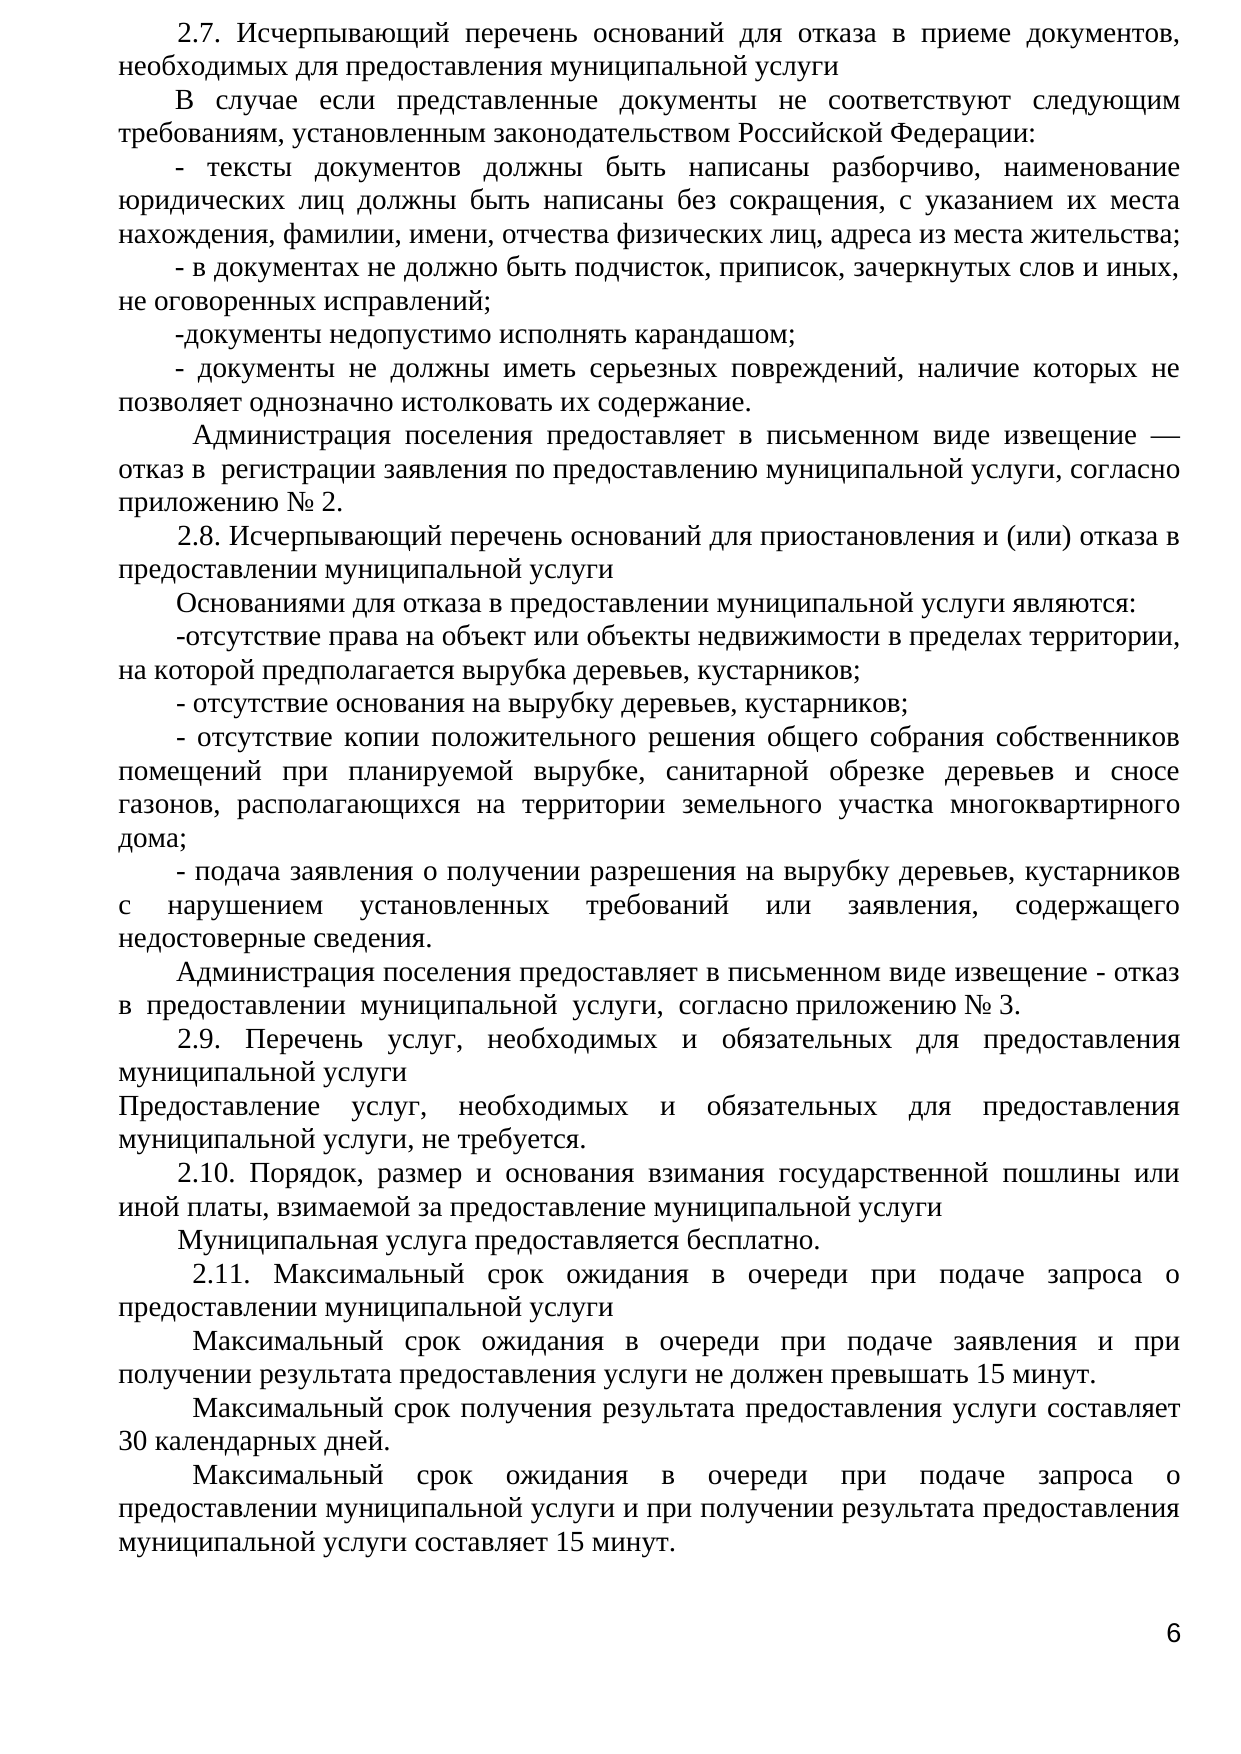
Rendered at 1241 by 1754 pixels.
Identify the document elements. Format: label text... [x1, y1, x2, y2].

text Основаниями для отказа в предоставлении муниципальной услуги являются: [118, 585, 1181, 618]
text - в документах не должно быть подчисток, приписок, зачеркнутых слов и иных, не оговоренных исправлений; [118, 249, 1181, 317]
text - подача заявления о получении разрешения на вырубку деревьев, кустарников с нарушением установленных требований или заявления, содержащего недостоверные сведения. [118, 853, 1181, 954]
text -документы недопустимо исполнять карандашом; [118, 317, 1181, 350]
text - документы не должны иметь серьезных повреждений, наличие которых не позволяет однозначно истолковать их содержание. [118, 350, 1181, 417]
text 2.8. Исчерпывающий перечень оснований для приостановления и (или) отказа в предоставлении муниципальной услуги [118, 518, 1181, 585]
text - тексты документов должны быть написаны разборчиво, наименование юридических лиц должны быть написаны без сокращения, с указанием их места нахождения, фамилии, имени, отчества физических лиц, адреса из места жительства; [118, 149, 1181, 249]
text Администрация поселения предоставляет в письменном виде извещение — отказ в регистрации заявления по предоставлению муниципальной услуги, согласно приложению № 2. [118, 417, 1181, 518]
text 2.11. Максимальный срок ожидания в очереди при подаче запроса о предоставлении муниципальной услуги [118, 1256, 1181, 1323]
text -отсутствие права на объект или объекты недвижимости в пределах территории, на которой предполагается вырубка деревьев, кустарников; [118, 618, 1181, 686]
text Администрация поселения предоставляет в письменном виде извещение - отказ в предоставлении муниципальной услуги, согласно приложению № 3. [118, 954, 1181, 1021]
text Муниципальная услуга предоставляется бесплатно. [118, 1222, 1181, 1256]
text Максимальный срок ожидания в очереди при подаче заявления и при получении результата предоставления услуги не должен превышать 15 минут. [118, 1323, 1181, 1390]
text 2.7. Исчерпывающий перечень оснований для отказа в приеме документов, необходимых для предоставления муниципальной услуги [118, 15, 1181, 82]
text Максимальный срок ожидания в очереди при подаче запроса о предоставлении муниципальной услуги и при получении результата предоставления муниципальной услуги составляет 15 минут. [118, 1457, 1181, 1558]
text 2.10. Порядок, размер и основания взимания государственной пошлины или иной платы, взимаемой за предоставление муниципальной услуги [118, 1155, 1181, 1222]
text - отсутствие основания на вырубку деревьев, кустарников; [118, 686, 1181, 719]
text - отсутствие копии положительного решения общего собрания собственников помещений при планируемой вырубке, санитарной обрезке деревьев и сносе газонов, располагающихся на территории земельного участка многоквартирного дома; [118, 719, 1181, 853]
text Максимальный срок получения результата предоставления услуги составляет 30 календарных дней. [118, 1390, 1181, 1457]
text В случае если представленные документы не соответствуют следующим требованиям, установленным законодательством Российской Федерации: [118, 82, 1181, 149]
text Предоставление услуг, необходимых и обязательных для предоставления муниципальной услуги, не требуется. [118, 1088, 1181, 1155]
text 2.9. Перечень услуг, необходимых и обязательных для предоставления муниципальной услуги [118, 1021, 1181, 1088]
